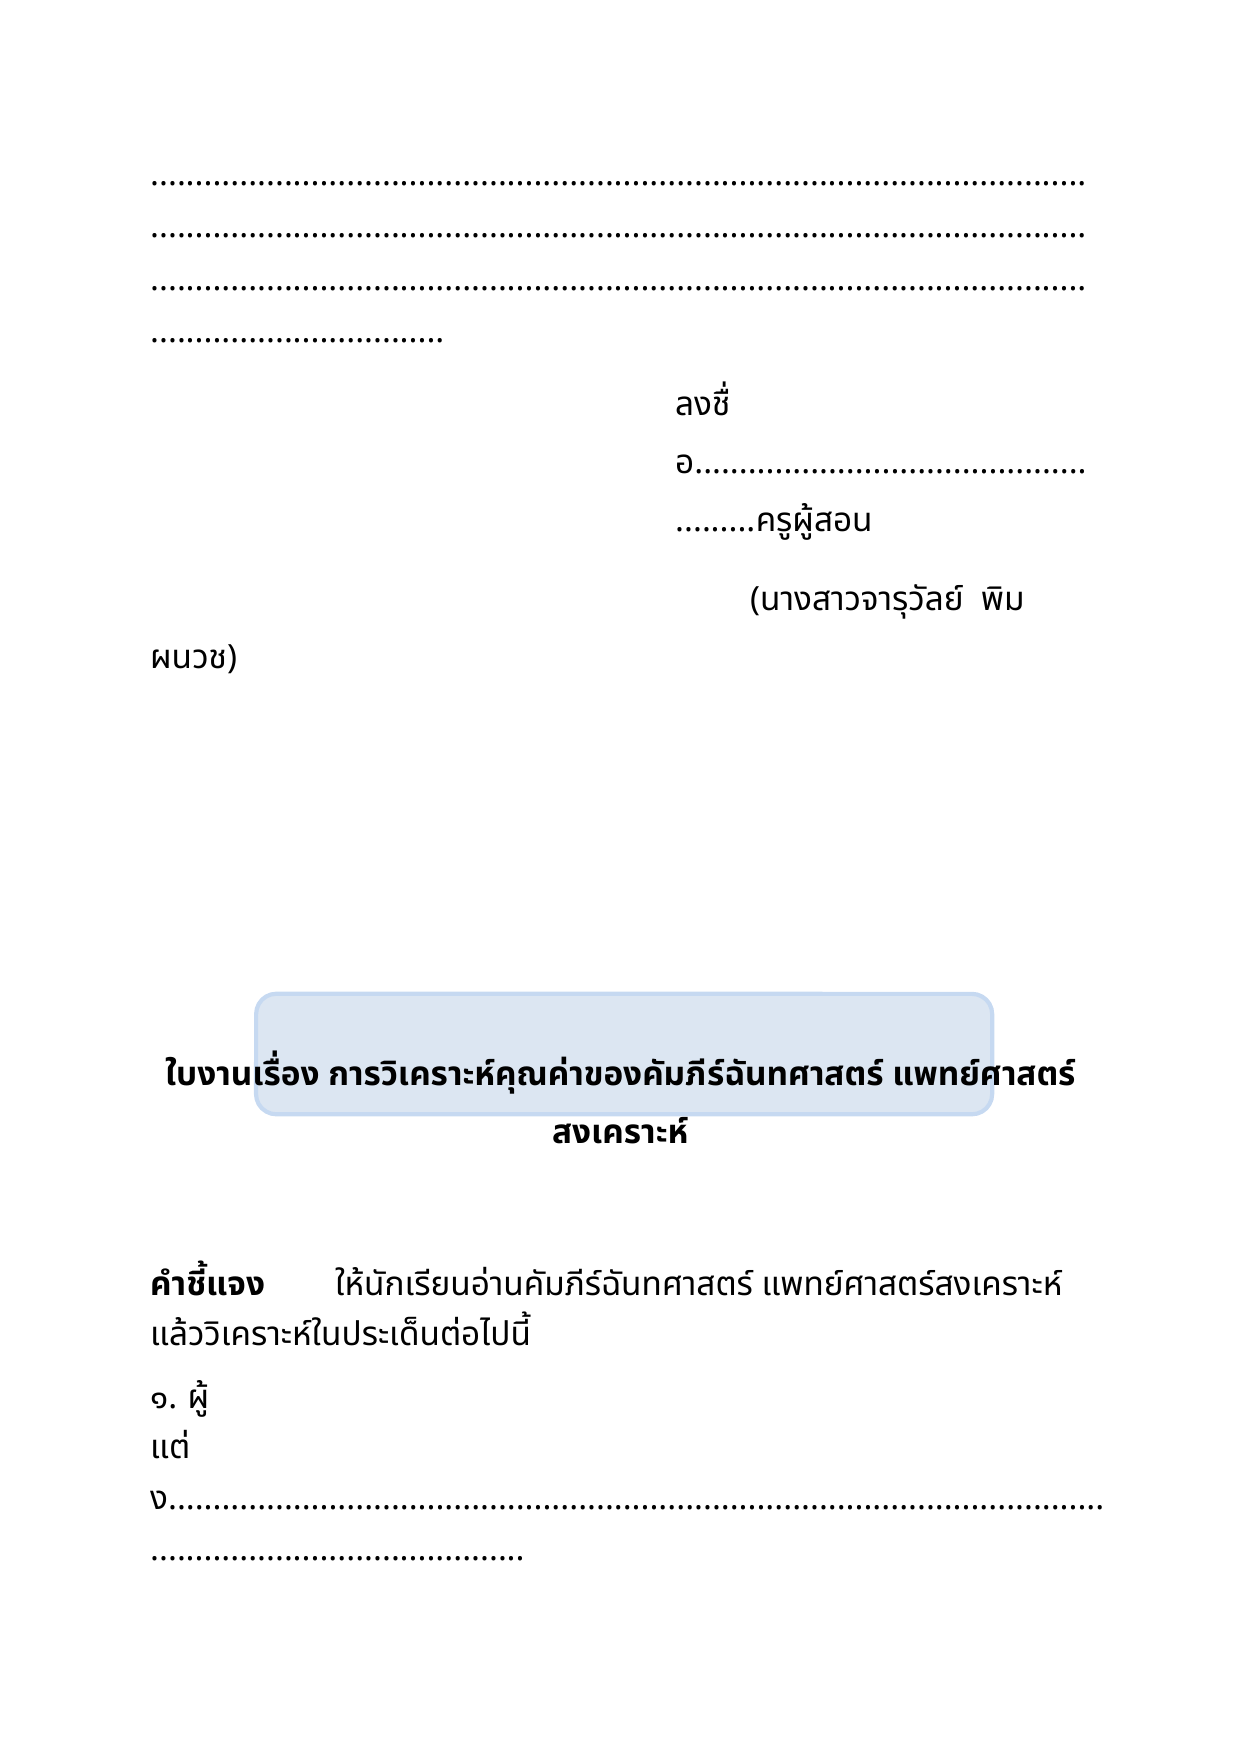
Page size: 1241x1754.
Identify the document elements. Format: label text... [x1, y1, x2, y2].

text ลงชื่อ.....................................................ครูผู้สอน [675, 379, 1090, 546]
text (นางสาวจารุวัลย์ พิมผนวช) [150, 574, 1090, 683]
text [150, 150, 1090, 352]
text ๑. ผู้แต่ง................................................................................................................................................... [150, 1373, 1109, 1570]
text คำชี้แจง ให้นักเรียนอ่านคัมภีร์ฉันทศาสตร์ แพทย์ศาสตร์สงเคราะห์ แล้ววิเคราะห์ในประเด็นต่อไปนี้ [150, 1259, 1090, 1360]
text ใบงานเรื่อง การวิเคราะห์คุณค่าของคัมภีร์ฉันทศาสตร์ แพทย์ศาสตร์สงเคราะห์ [150, 1050, 1090, 1158]
